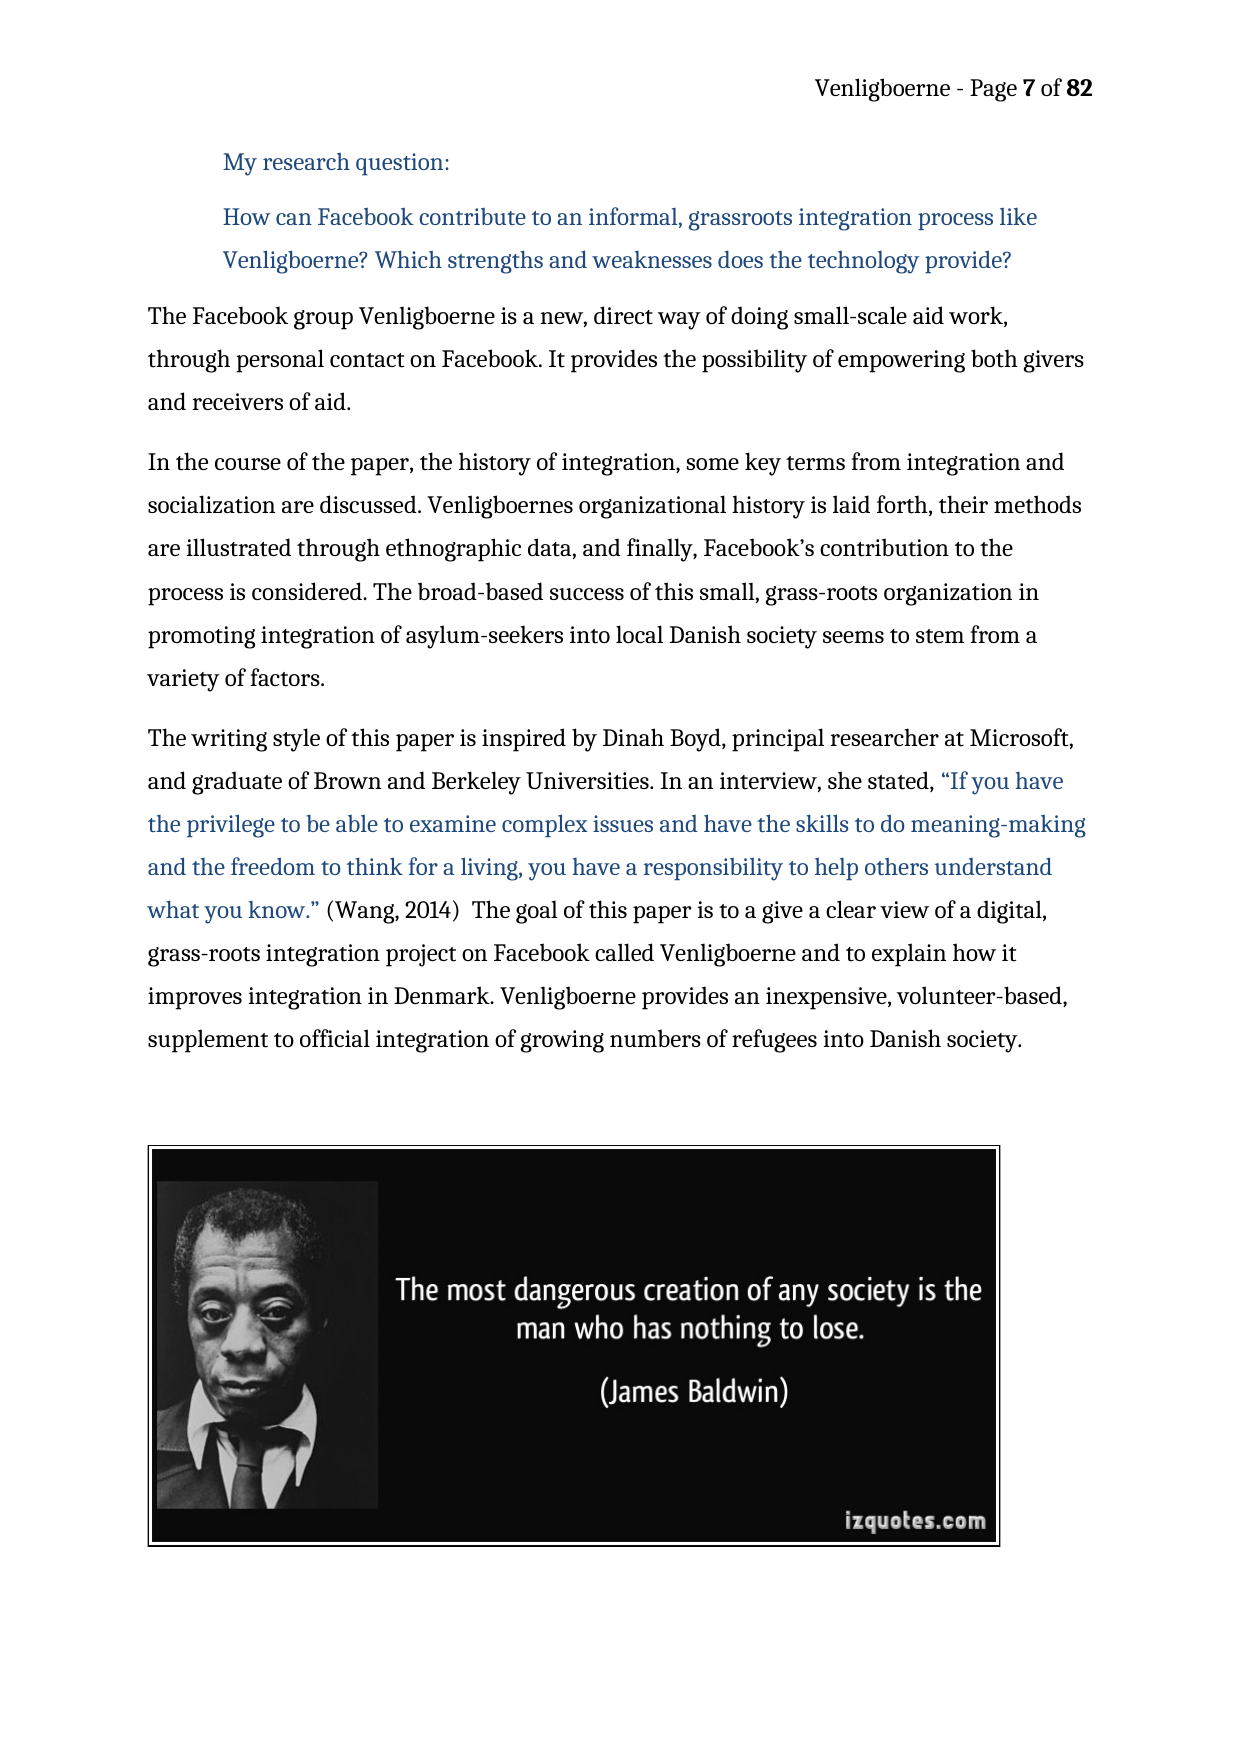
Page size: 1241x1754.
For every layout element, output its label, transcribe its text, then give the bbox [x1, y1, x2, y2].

text The Facebook group Venligboerne is a new, direct way of doing small-scale aid work, through personal contact on Facebook. It provides the possibility of empowering both givers and receivers of aid. [148, 302, 1092, 417]
text My research question: [223, 148, 1092, 176]
text How can Facebook contribute to an informal, grassroots integration process like Venligboerne? Which strengths and weaknesses does the technology provide? [223, 203, 1092, 275]
picture [147, 1145, 1001, 1547]
text In the course of the paper, the history of integration, some key terms from integration and socialization are discussed. Venligboernes organizational history is laid forth, their methods are illustrated through ethnographic data, and finally, Facebook’s contribution to the process is considered. The broad-based success of this small, grass-roots organization in promoting integration of asylum-seekers into local Danish society seems to stem from a variety of factors. [148, 448, 1092, 692]
text The writing style of this paper is inspired by Dinah Boyd, principal researcher at Microsoft, and graduate of Brown and Berkeley Universities. In an interview, she stated, “If you have the privilege to be able to examine complex issues and have the skills to do meaning-making and the freedom to think for a living, you have a responsibility to help others understand what you know.” (Wang, 2014) The goal of this paper is to a give a clear view of a digital, grass-roots integration project on Facebook called Venligboerne and to explain how it improves integration in Denmark. Venligboerne provides an inexpensive, volunteer-based, supplement to official integration of growing numbers of refugees into Danish society. [148, 723, 1092, 1054]
